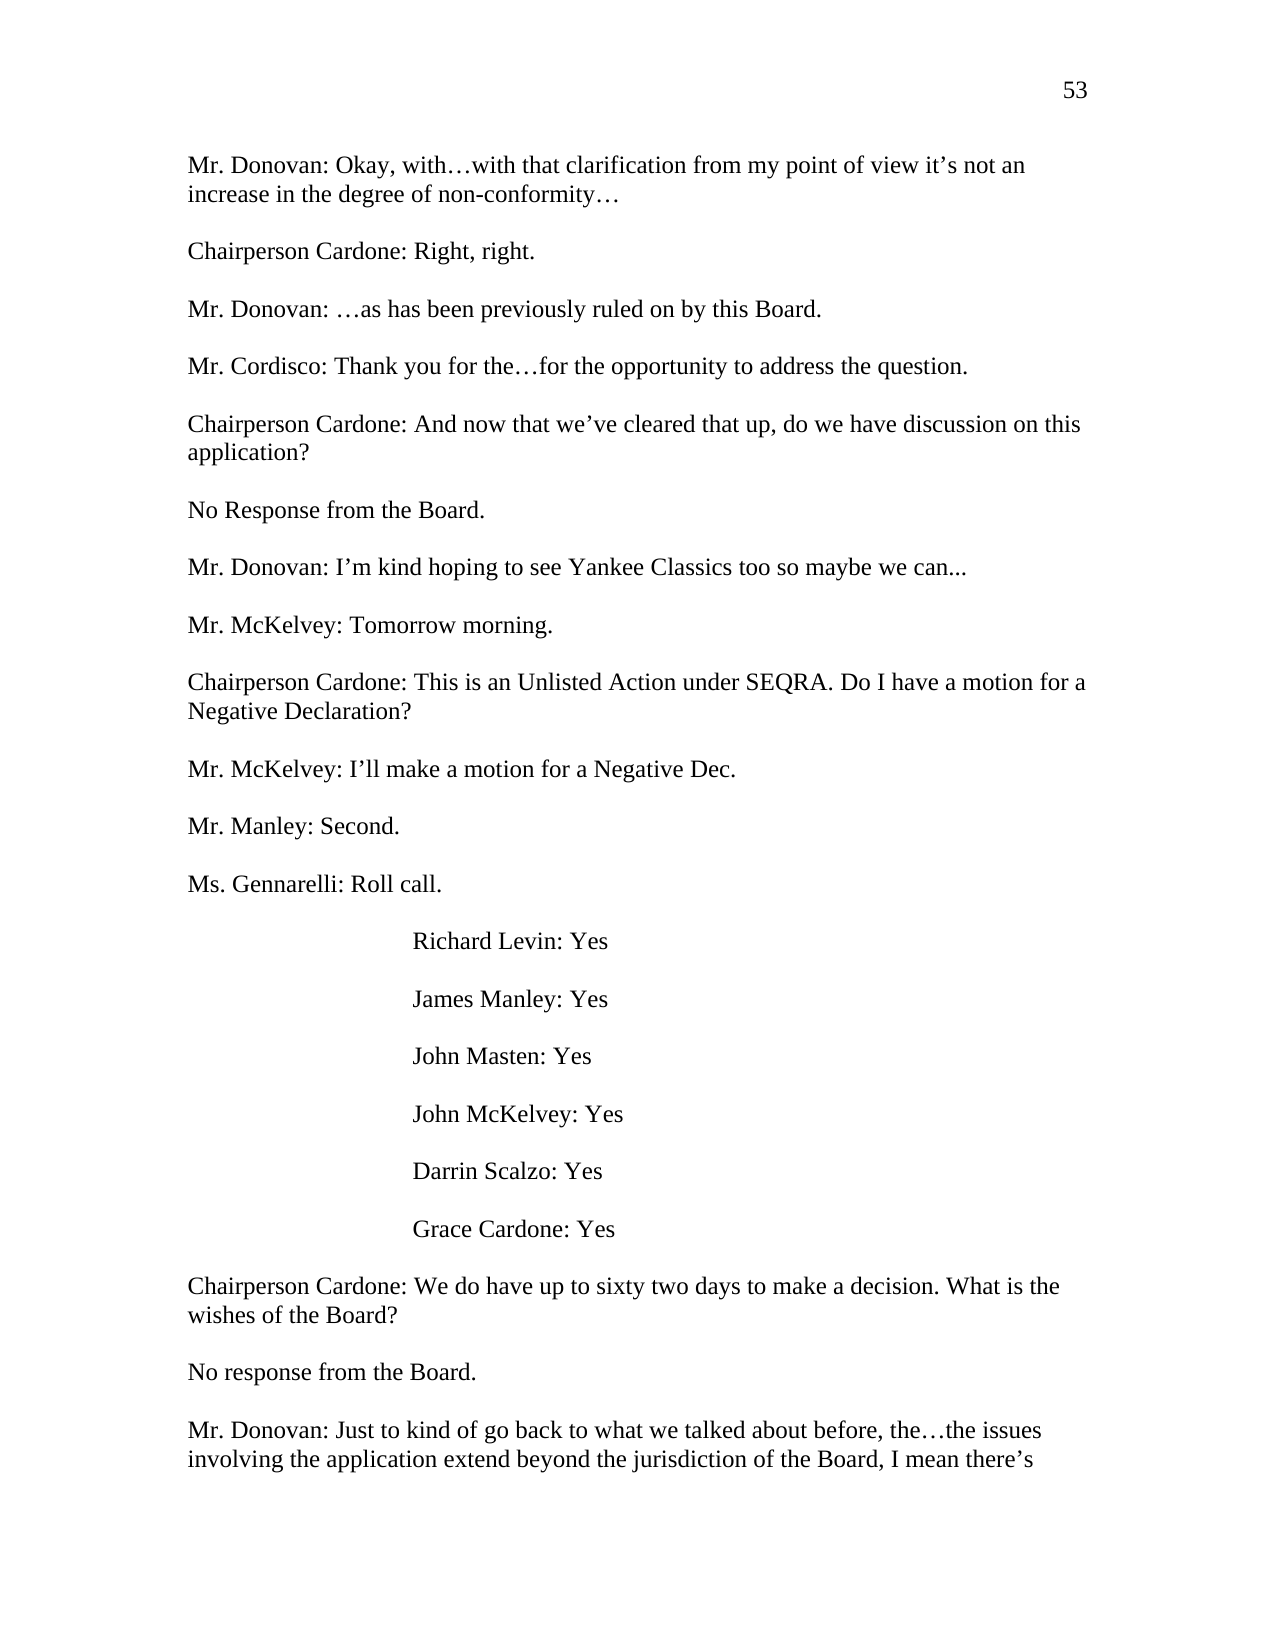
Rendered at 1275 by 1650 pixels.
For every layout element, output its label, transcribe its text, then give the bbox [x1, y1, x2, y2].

text Richard Levin: Yes [187, 926, 1087, 955]
text John McKelvey: Yes [337, 1099, 1087, 1127]
text Mr. Donovan: I’m kind hoping to see Yankee Classics too so maybe we can... [187, 552, 1087, 581]
text Mr. McKelvey: Tomorrow morning. [187, 610, 1087, 639]
text Mr. McKelvey: I’ll make a motion for a Negative Dec. [187, 754, 1087, 782]
text John Masten: Yes [187, 1041, 1087, 1070]
text Grace Cardone: Yes [187, 1214, 1087, 1242]
text Mr. Donovan: Okay, with…with that clarification from my point of view it’s not an increase in the degree of non-conformity… [187, 150, 1087, 207]
text Ms. Gennarelli: Roll call. [187, 869, 1087, 897]
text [187, 1415, 1087, 1472]
text Mr. Manley: Second. [187, 811, 1087, 840]
text Mr. Cordisco: Thank you for the…for the opportunity to address the question. [187, 351, 1087, 380]
text Mr. Donovan: …as has been previously ruled on by this Board. [187, 294, 1087, 322]
text No Response from the Board. [187, 495, 1087, 524]
text James Manley: Yes [187, 984, 1087, 1012]
text Darrin Scalzo: Yes [187, 1156, 1087, 1185]
text Chairperson Cardone: Right, right. [187, 236, 1087, 265]
text Chairperson Cardone: We do have up to sixty two days to make a decision. What is the wishes of the Board? [187, 1271, 1087, 1329]
text No response from the Board. [187, 1357, 1087, 1386]
text Chairperson Cardone: And now that we’ve cleared that up, do we have discussion on this application? [187, 409, 1087, 466]
text Chairperson Cardone: This is an Unlisted Action under SEQRA. Do I have a motion for a Negative Declaration? [187, 667, 1087, 725]
